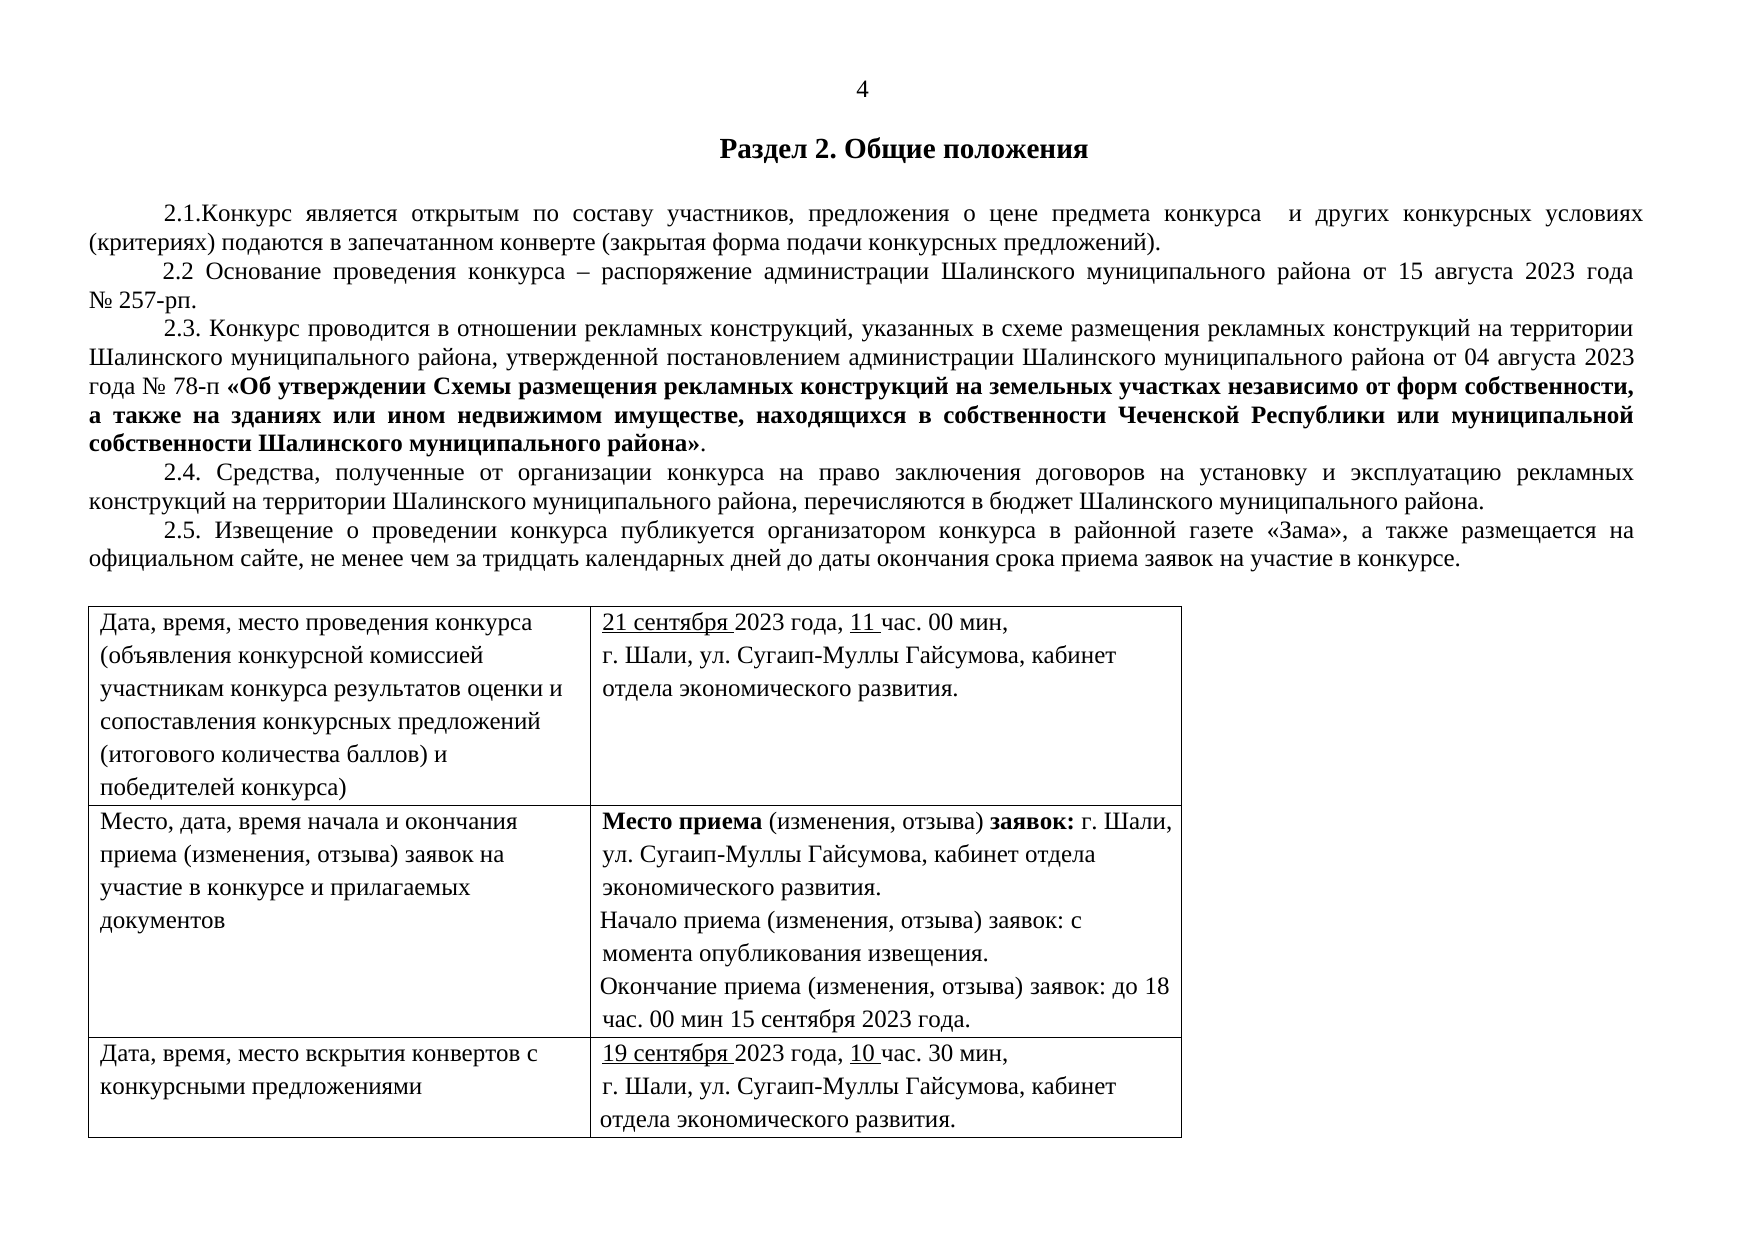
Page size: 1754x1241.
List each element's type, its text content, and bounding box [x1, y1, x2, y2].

table_cell Дата, время, место вскрытия конвертов с конкурсными предложениями [89, 1038, 590, 1137]
table_header 21 сентября 2023 года, 11 час. 00 мин, г. Шали, ул. Сугаип-Муллы Гайсумова, кабинет отдела экономического развития. [591, 607, 1181, 805]
table_cell 19 сентября 2023 года, 10 час. 30 мин, г. Шали, ул. Сугаип-Муллы Гайсумова, кабинет отдела экономического развития. [591, 1038, 1181, 1137]
text 2.5. Извещение о проведении конкурса публикуется организатором конкурса в районной газете «Зама», а также размещается на официальном сайте, не менее чем за тридцать календарных дней до даты окончания срока приема заявок на участие в конкурсе. [89, 515, 1636, 572]
text 2.4. Средства, полученные от организации конкурса на право заключения договоров на установку и эксплуатацию рекламных конструкций на территории Шалинского муниципального района, перечисляются в бюджет Шалинского муниципального района. [89, 457, 1636, 515]
text 2.1.Конкурс является открытым по составу участников, предложения о цене предмета конкурса и других конкурсных условиях (критериях) подаются в запечатанном конверте (закрытая форма подачи конкурсных предложений). [89, 198, 1644, 256]
text 2.3. Конкурс проводится в отношении рекламных конструкций, указанных в схеме размещения рекламных конструкций на территории Шалинского муниципального района, утвержденной постановлением администрации Шалинского муниципального района от 04 августа 2023 года № 78-п «Об утверждении Схемы размещения рекламных конструкций на земельных участках независимо от форм собственности, а также на зданиях или ином недвижимом имуществе, находящихся в собственности Чеченской Республики или муниципальной собственности Шалинского муниципального района». [89, 313, 1636, 457]
table_cell Место, дата, время начала и окончания приема (изменения, отзыва) заявок на участие в конкурсе и прилагаемых документов [89, 806, 590, 1037]
text 2.2 Основание проведения конкурса – распоряжение администрации Шалинского муниципального района от 15 августа 2023 года № 257-рп. [89, 256, 1636, 313]
text Раздел 2. Общие положения [89, 131, 1644, 165]
table_cell Место приема (изменения, отзыва) заявок: г. Шали, ул. Сугаип-Муллы Гайсумова, кабинет отдела экономического развития. Начало приема (изменения, отзыва) заявок: с момента опубликования извещения. Окончание приема (изменения, отзыва) заявок: до 18 час. 00 мин 15 сентября 2023 года. [591, 806, 1181, 1037]
table_header Дата, время, место проведения конкурса (объявления конкурсной комиссией участникам конкурса результатов оценки и сопоставления конкурсных предложений (итогового количества баллов) и победителей конкурса) [89, 607, 590, 805]
